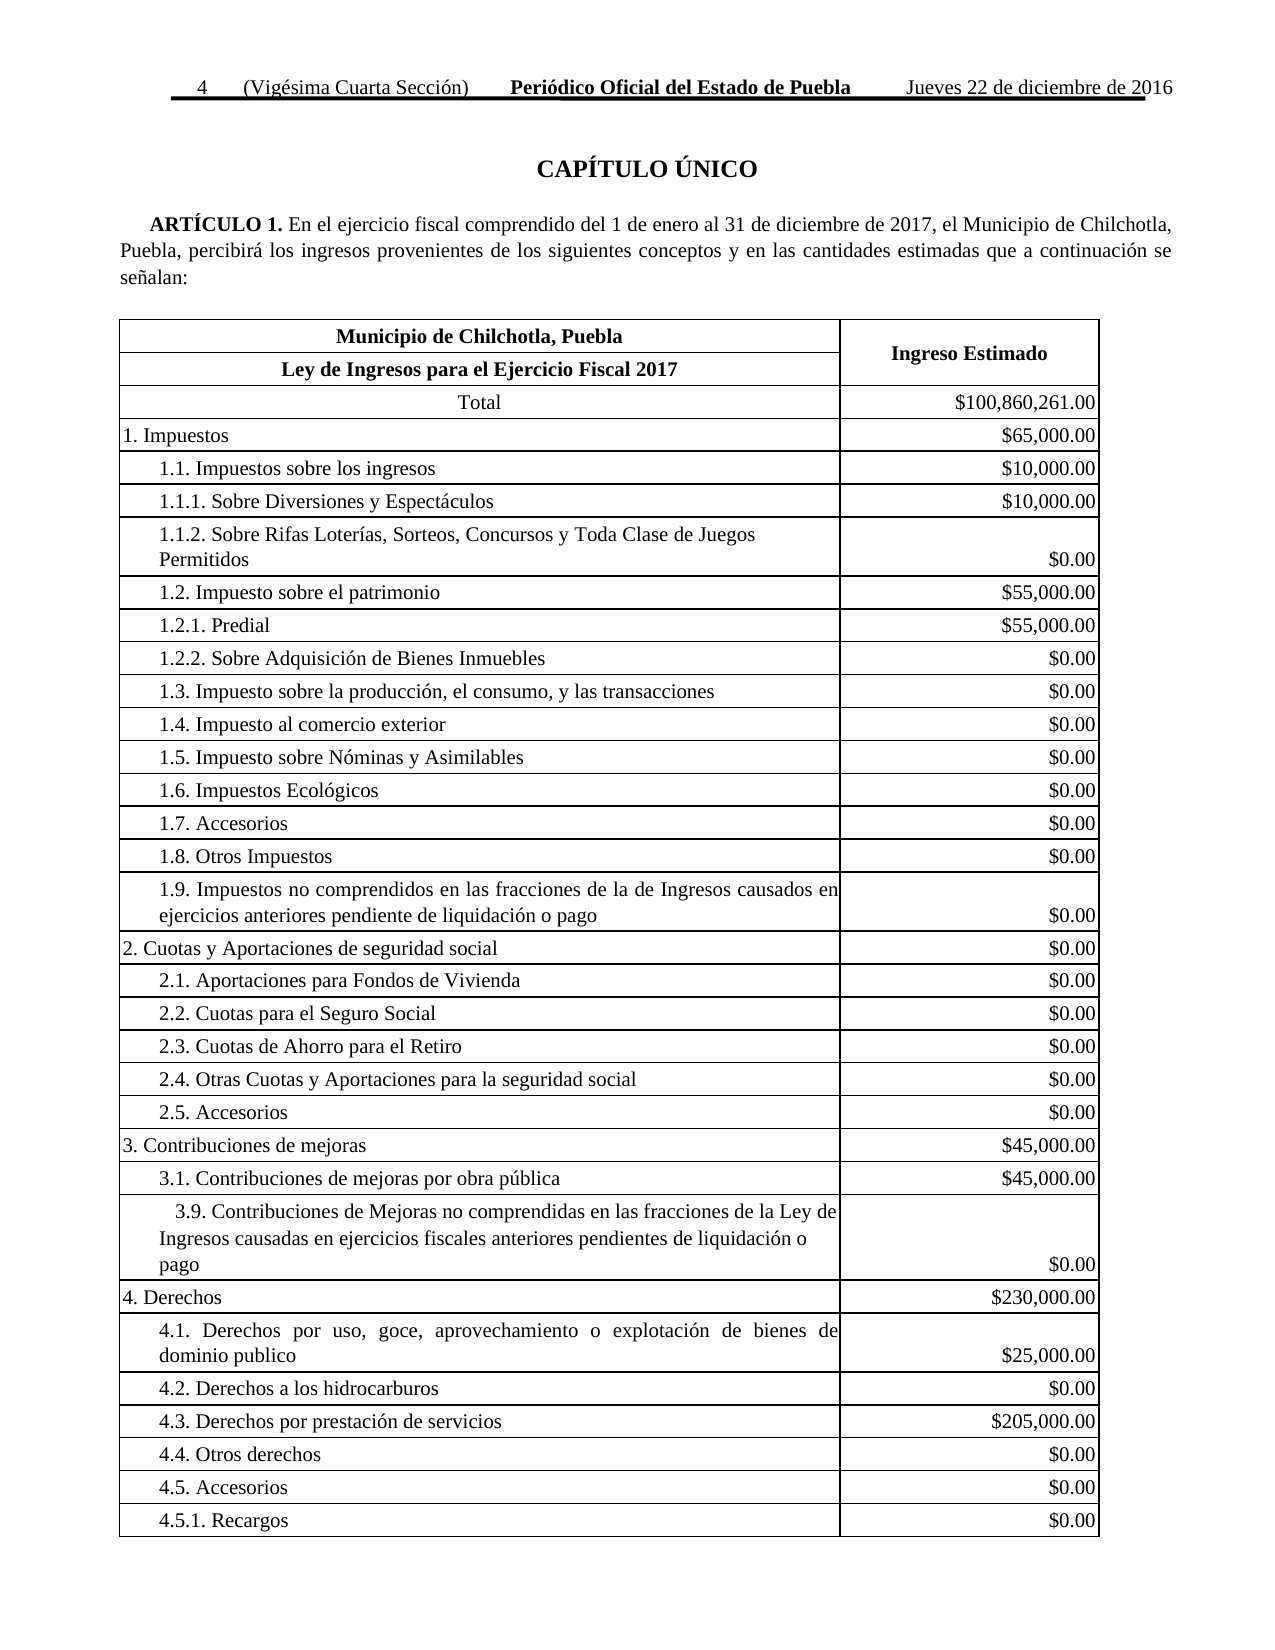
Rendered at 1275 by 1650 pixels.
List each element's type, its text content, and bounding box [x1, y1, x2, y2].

table_cell $55,000.00 [841, 577, 1098, 608]
table_cell 4.4. Otros derechos [120, 1438, 839, 1470]
table_cell $0.00 [841, 708, 1098, 739]
table_cell $0.00 [841, 1504, 1098, 1536]
table_cell 4. Derechos [120, 1281, 839, 1312]
table_cell 1.1.1. Sobre Diversiones y Espectáculos [120, 485, 839, 516]
text ARTÍCULO 1. En el ejercicio fiscal comprendido del 1 de enero al 31 de diciembre de 2017, el Municipio de Chilchotla, Puebla, percibirá los ingresos provenientes de los siguientes conceptos y en las cantidades estimadas que a continuación se señalan: [120, 212, 1173, 289]
table_cell 2.3. Cuotas de Ahorro para el Retiro [120, 1031, 839, 1062]
table_cell $25,000.00 [841, 1314, 1098, 1371]
table_cell 3.9. Contribuciones de Mejoras no comprendidas en las fracciones de la Ley de Ingresos causadas en ejercicios fiscales anteriores pendientes de liquidación o pago [120, 1195, 839, 1279]
table_cell $10,000.00 [841, 452, 1098, 483]
table_cell 3. Contribuciones de mejoras [120, 1129, 839, 1161]
table_cell $0.00 [841, 1096, 1098, 1128]
table_cell 2.1. Aportaciones para Fondos de Vivienda [120, 965, 839, 996]
table_cell 2.4. Otras Cuotas y Aportaciones para la seguridad social [120, 1063, 839, 1095]
table_cell 2. Cuotas y Aportaciones de seguridad social [120, 932, 839, 963]
table_cell 3.1. Contribuciones de mejoras por obra pública [120, 1162, 839, 1193]
table_cell Total [120, 386, 839, 417]
table_cell Ley de Ingresos para el Ejercicio Fiscal 2017 [120, 353, 839, 384]
table_cell $0.00 [841, 1031, 1098, 1062]
table_cell $0.00 [841, 1471, 1098, 1503]
table_cell $100,860,261.00 [841, 386, 1098, 417]
table_cell $0.00 [841, 1063, 1098, 1095]
table_cell 2.5. Accesorios [120, 1096, 839, 1128]
table_cell 4.5. Accesorios [120, 1471, 839, 1503]
table_header Ingreso Estimado [841, 320, 1098, 384]
table_cell $45,000.00 [841, 1129, 1098, 1161]
table_cell 1.5. Impuesto sobre Nóminas y Asimilables [120, 741, 839, 772]
table_cell 1.1.2. Sobre Rifas Loterías, Sorteos, Concursos y Toda Clase de Juegos Permitidos [120, 518, 839, 575]
table_cell $65,000.00 [841, 419, 1098, 450]
table_cell 1.6. Impuestos Ecológicos [120, 774, 839, 805]
table_cell $55,000.00 [841, 610, 1098, 641]
table_cell $0.00 [841, 675, 1098, 707]
table_cell $45,000.00 [841, 1162, 1098, 1193]
table_cell $0.00 [841, 932, 1098, 963]
table_cell 4.2. Derechos a los hidrocarburos [120, 1373, 839, 1404]
table_cell 4.3. Derechos por prestación de servicios [120, 1406, 839, 1437]
table_cell 1.2. Impuesto sobre el patrimonio [120, 577, 839, 608]
table_cell 1.9. Impuestos no comprendidos en las fracciones de la de Ingresos causados en ejercicios anteriores pendiente de liquidación o pago [120, 873, 839, 930]
table_cell $10,000.00 [841, 485, 1098, 516]
table_cell 4.1. Derechos por uso, goce, aprovechamiento o explotación de bienes de dominio publico [120, 1314, 839, 1371]
table_cell $0.00 [841, 1373, 1098, 1404]
table_cell 1.7. Accesorios [120, 807, 839, 838]
table_cell $0.00 [841, 965, 1098, 996]
table_cell $230,000.00 [841, 1281, 1098, 1312]
table_cell 1. Impuestos [120, 419, 839, 450]
table_cell 1.2.1. Predial [120, 610, 839, 641]
table_cell $0.00 [841, 998, 1098, 1029]
table_cell 1.2.2. Sobre Adquisición de Bienes Inmuebles [120, 642, 839, 674]
table_cell $0.00 [841, 518, 1098, 575]
table_cell $205,000.00 [841, 1406, 1098, 1437]
table_cell $0.00 [841, 774, 1098, 805]
table_cell $0.00 [841, 642, 1098, 674]
table_cell 4.5.1. Recargos [120, 1504, 839, 1536]
table_cell $0.00 [841, 1195, 1098, 1279]
table_cell 1.8. Otros Impuestos [120, 840, 839, 871]
table_cell $0.00 [841, 741, 1098, 772]
table_cell 2.2. Cuotas para el Seguro Social [120, 998, 839, 1029]
table_cell $0.00 [841, 873, 1098, 930]
table_cell 1.4. Impuesto al comercio exterior [120, 708, 839, 739]
table_cell $0.00 [841, 1438, 1098, 1470]
table_header Municipio de Chilchotla, Puebla [120, 320, 839, 352]
table_cell $0.00 [841, 807, 1098, 838]
table_cell 1.3. Impuesto sobre la producción, el consumo, y las transacciones [120, 675, 839, 707]
table_cell 1.1. Impuestos sobre los ingresos [120, 452, 839, 483]
table_cell $0.00 [841, 840, 1098, 871]
text CAPÍTULO ÚNICO [187, 154, 1107, 183]
